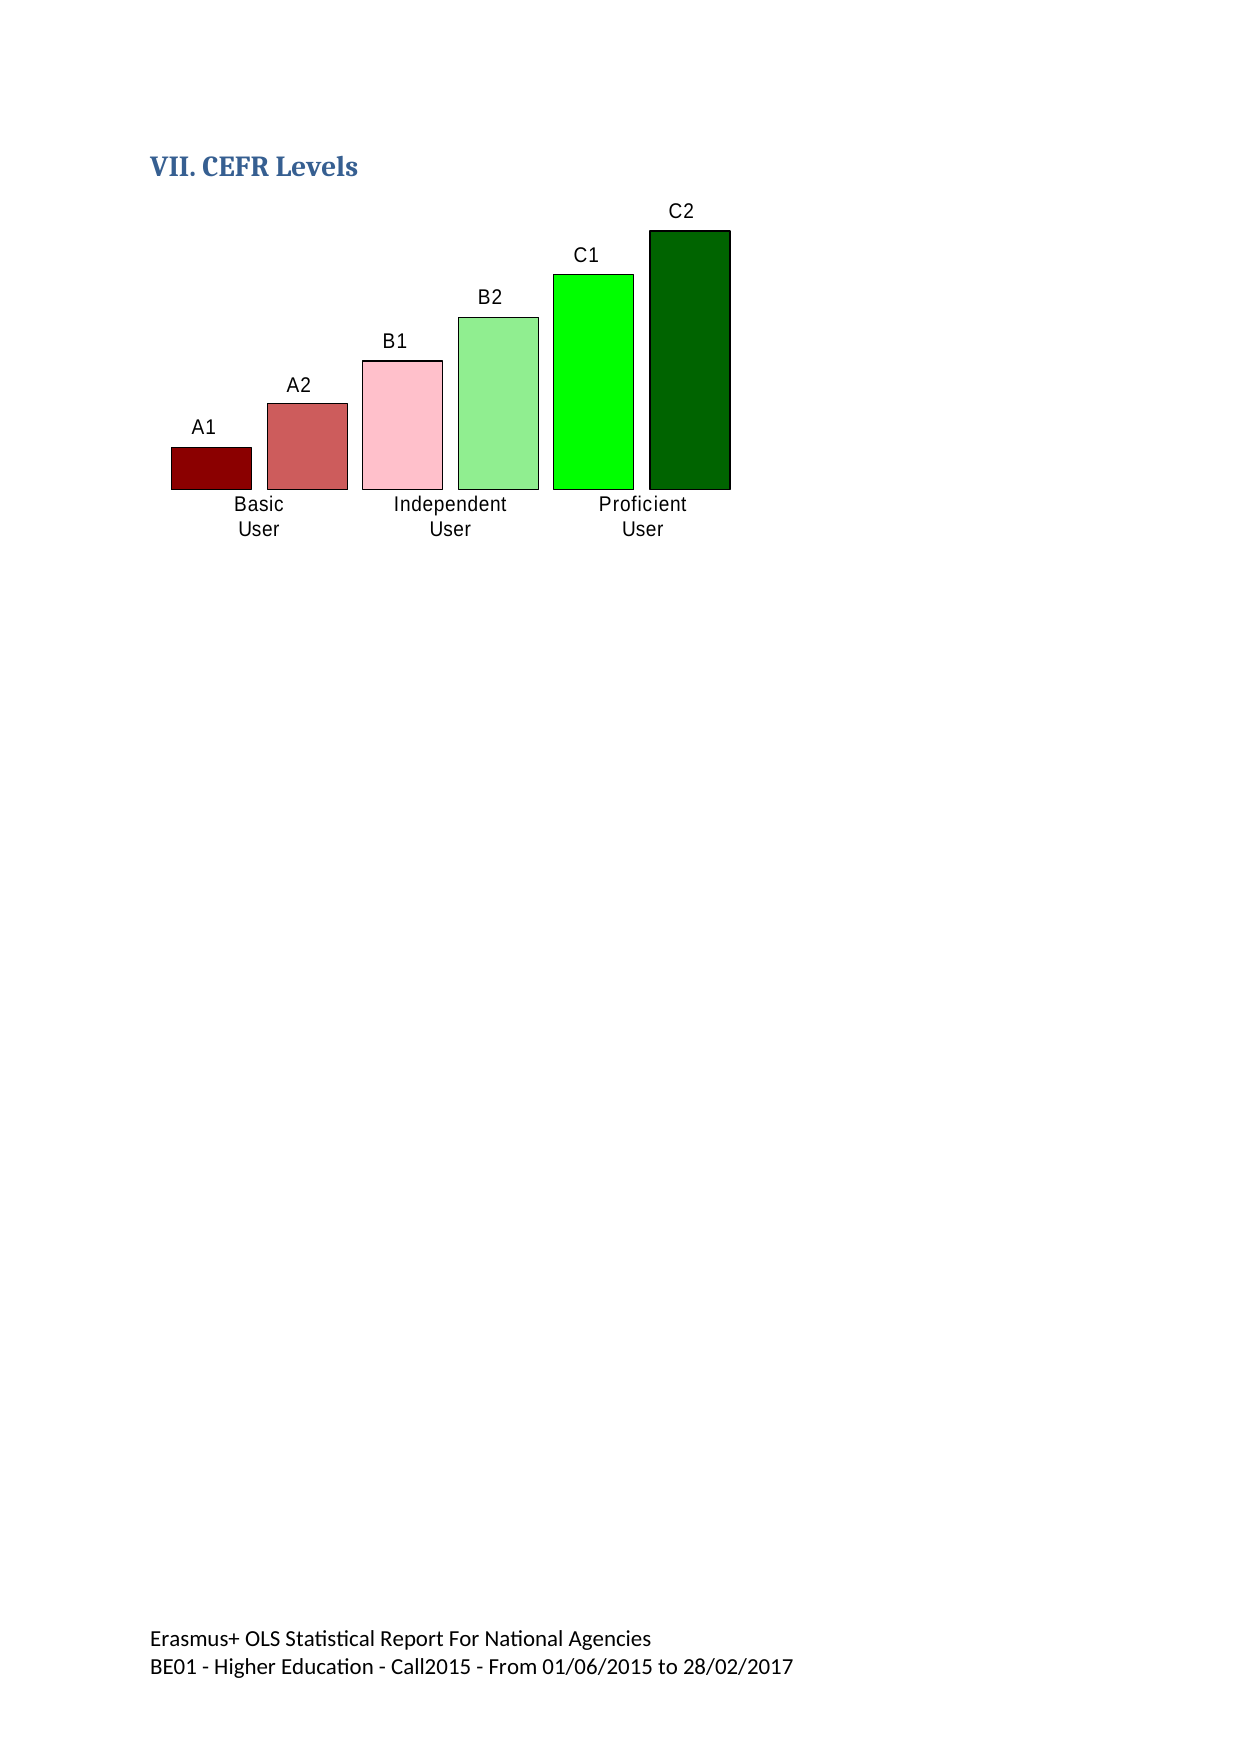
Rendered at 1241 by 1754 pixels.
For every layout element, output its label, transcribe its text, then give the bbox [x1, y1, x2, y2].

subtitle VII. CEFR Levels [150, 150, 1090, 183]
